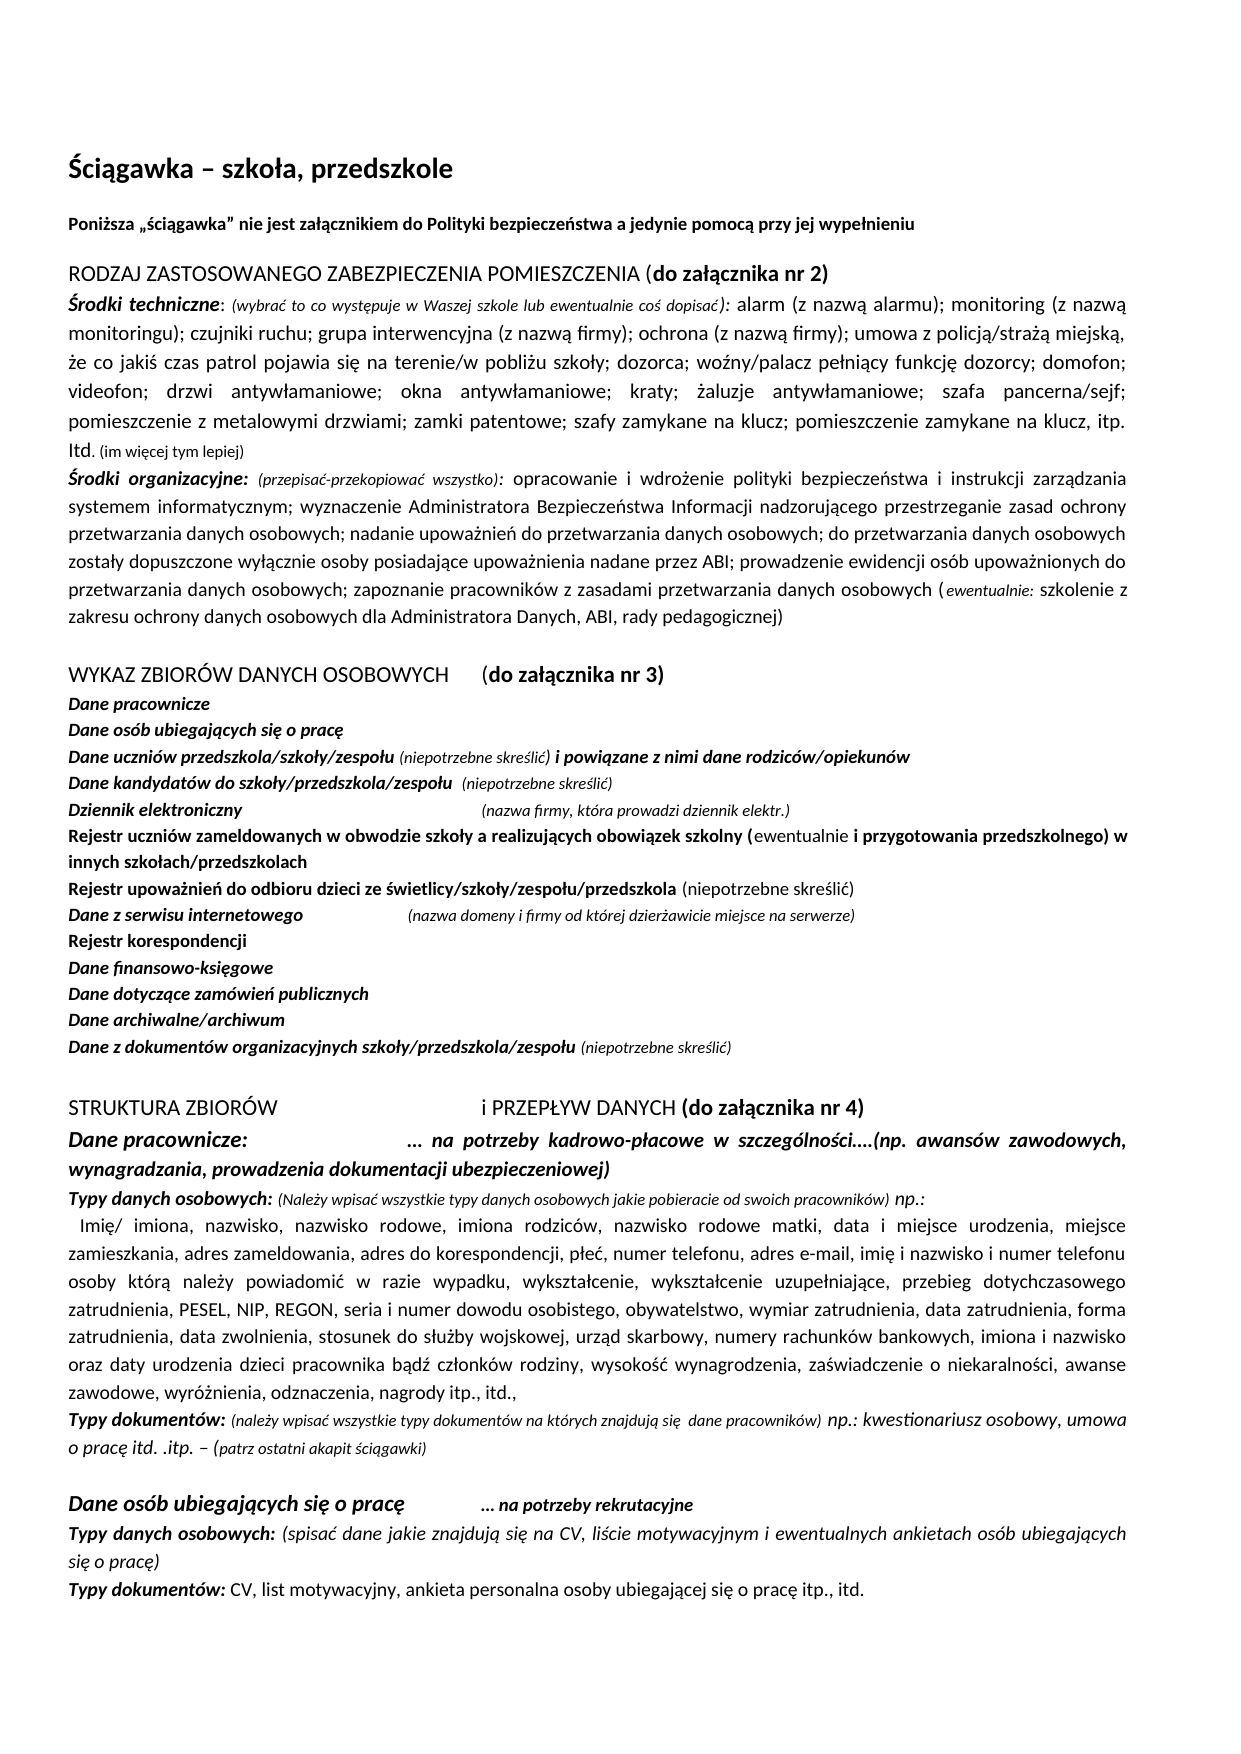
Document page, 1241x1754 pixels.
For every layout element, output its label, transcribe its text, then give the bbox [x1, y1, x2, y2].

text Rejestr uczniów zameldowanych w obwodzie szkoły a realizujących obowiązek szkolny (ewentualnie i przygotowania przedszkolnego) w innych szkołach/przedszkolach [68, 824, 1128, 873]
text Typy dokumentów: (należy wpisać wszystkie typy dokumentów na których znajdują się dane pracowników) np.: kwestionariusz osobowy, umowa o pracę itd. .itp. – (patrz ostatni akapit ściągawki) [68, 1407, 1128, 1459]
text Rejestr upoważnień do odbioru dzieci ze świetlicy/szkoły/zespołu/przedszkola (niepotrzebne skreślić) [68, 877, 1128, 900]
text Dziennik elektroniczny (nazwa firmy, która prowadzi dziennik elektr.) [68, 798, 1128, 821]
text Dane z serwisu internetowego (nazwa domeny i firmy od której dzierżawicie miejsce na serwerze) [68, 903, 1128, 926]
text STRUKTURA ZBIORÓW i PRZEPŁYW DANYCH (do załącznika nr 4) [68, 1093, 1128, 1121]
text Dane osób ubiegających się o pracę … na potrzeby rekrutacyjne [68, 1489, 1128, 1517]
text Dane kandydatów do szkoły/przedszkola/zespołu (niepotrzebne skreślić) [68, 771, 1128, 794]
text Środki organizacyjne: (przepisać-przekopiować wszystko): opracowanie i wdrożenie polityki bezpieczeństwa i instrukcji zarządzania systemem informatycznym; wyznaczenie Administratora Bezpieczeństwa Informacji nadzorującego przestrzeganie zasad ochrony przetwarzania danych osobowych; nadanie upoważnień do przetwarzania danych osobowych; do przetwarzania danych osobowych zostały dopuszczone wyłącznie osoby posiadające upoważnienia nadane przez ABI; prowadzenie ewidencji osób upoważnionych do przetwarzania danych osobowych; zapoznanie pracowników z zasadami przetwarzania danych osobowych (ewentualnie: szkolenie z zakresu ochrony danych osobowych dla Administratora Danych, ABI, rady pedagogicznej) [68, 466, 1128, 629]
text Imię/ imiona, nazwisko, nazwisko rodowe, imiona rodziców, nazwisko rodowe matki, data i miejsce urodzenia, miejsce zamieszkania, adres zameldowania, adres do korespondencji, płeć, numer telefonu, adres e-mail, imię i nazwisko i numer telefonu osoby którą należy powiadomić w razie wypadku, wykształcenie, wykształcenie uzupełniające, przebieg dotychczasowego zatrudnienia, PESEL, NIP, REGON, seria i numer dowodu osobistego, obywatelstwo, wymiar zatrudnienia, data zatrudnienia, forma zatrudnienia, data zwolnienia, stosunek do służby wojskowej, urząd skarbowy, numery rachunków bankowych, imiona i nazwisko oraz daty urodzenia dzieci pracownika bądź członków rodziny, wysokość wynagrodzenia, zaświadczenie o niekaralności, awanse zawodowe, wyróżnienia, odznaczenia, nagrody itp., itd., [68, 1213, 1128, 1404]
text Dane finansowo-księgowe [68, 956, 1128, 979]
text Typy danych osobowych: (Należy wpisać wszystkie typy danych osobowych jakie pobieracie od swoich pracowników) np.: [68, 1186, 1128, 1210]
text Dane pracownicze [68, 692, 1128, 715]
text Rejestr korespondencji [68, 929, 1128, 952]
text RODZAJ ZASTOSOWANEGO ZABEZPIECZENIA POMIESZCZENIA (do załącznika nr 2) [68, 259, 1128, 287]
text Dane archiwalne/archiwum [68, 1008, 1128, 1031]
text Dane pracownicze: … na potrzeby kadrowo-płacowe w szczególności….(np. awansów zawodowych, wynagradzania, prowadzenia dokumentacji ubezpieczeniowej) [68, 1125, 1128, 1182]
text Typy dokumentów: CV, list motywacyjny, ankieta personalna osoby ubiegającej się o pracę itp., itd. [68, 1577, 1128, 1601]
text Dane z dokumentów organizacyjnych szkoły/przedszkola/zespołu (niepotrzebne skreślić) [68, 1035, 1128, 1058]
text Środki techniczne: (wybrać to co występuje w Waszej szkole lub ewentualnie coś dopisać): alarm (z nazwą alarmu); monitoring (z nazwą monitoringu); czujniki ruchu; grupa interwencyjna (z nazwą firmy); ochrona (z nazwą firmy); umowa z policją/strażą miejską, że co jakiś czas patrol pojawia się na terenie/w pobliżu szkoły; dozorca; woźny/palacz pełniący funkcję dozorcy; domofon; videofon; drzwi antywłamaniowe; okna antywłamaniowe; kraty; żaluzje antywłamaniowe; szafa pancerna/sejf; pomieszczenie z metalowymi drzwiami; zamki patentowe; szafy zamykane na klucz; pomieszczenie zamykane na klucz, itp. Itd. (im więcej tym lepiej) [68, 291, 1128, 462]
text Ściągawka – szkoła, przedszkole [68, 150, 1128, 186]
text Dane osób ubiegających się o pracę [68, 719, 1128, 742]
text Dane uczniów przedszkola/szkoły/zespołu (niepotrzebne skreślić) i powiązane z nimi dane rodziców/opiekunów [68, 745, 1128, 768]
text Typy danych osobowych: (spisać dane jakie znajdują się na CV, liście motywacyjnym i ewentualnych ankietach osób ubiegających się o pracę) [68, 1521, 1128, 1573]
text WYKAZ ZBIORÓW DANYCH OSOBOWYCH (do załącznika nr 3) [68, 660, 1128, 688]
text Poniższa „ściągawka” nie jest załącznikiem do Polityki bezpieczeństwa a jedynie pomocą przy jej wypełnieniu [68, 212, 1128, 235]
text Dane dotyczące zamówień publicznych [68, 982, 1128, 1005]
